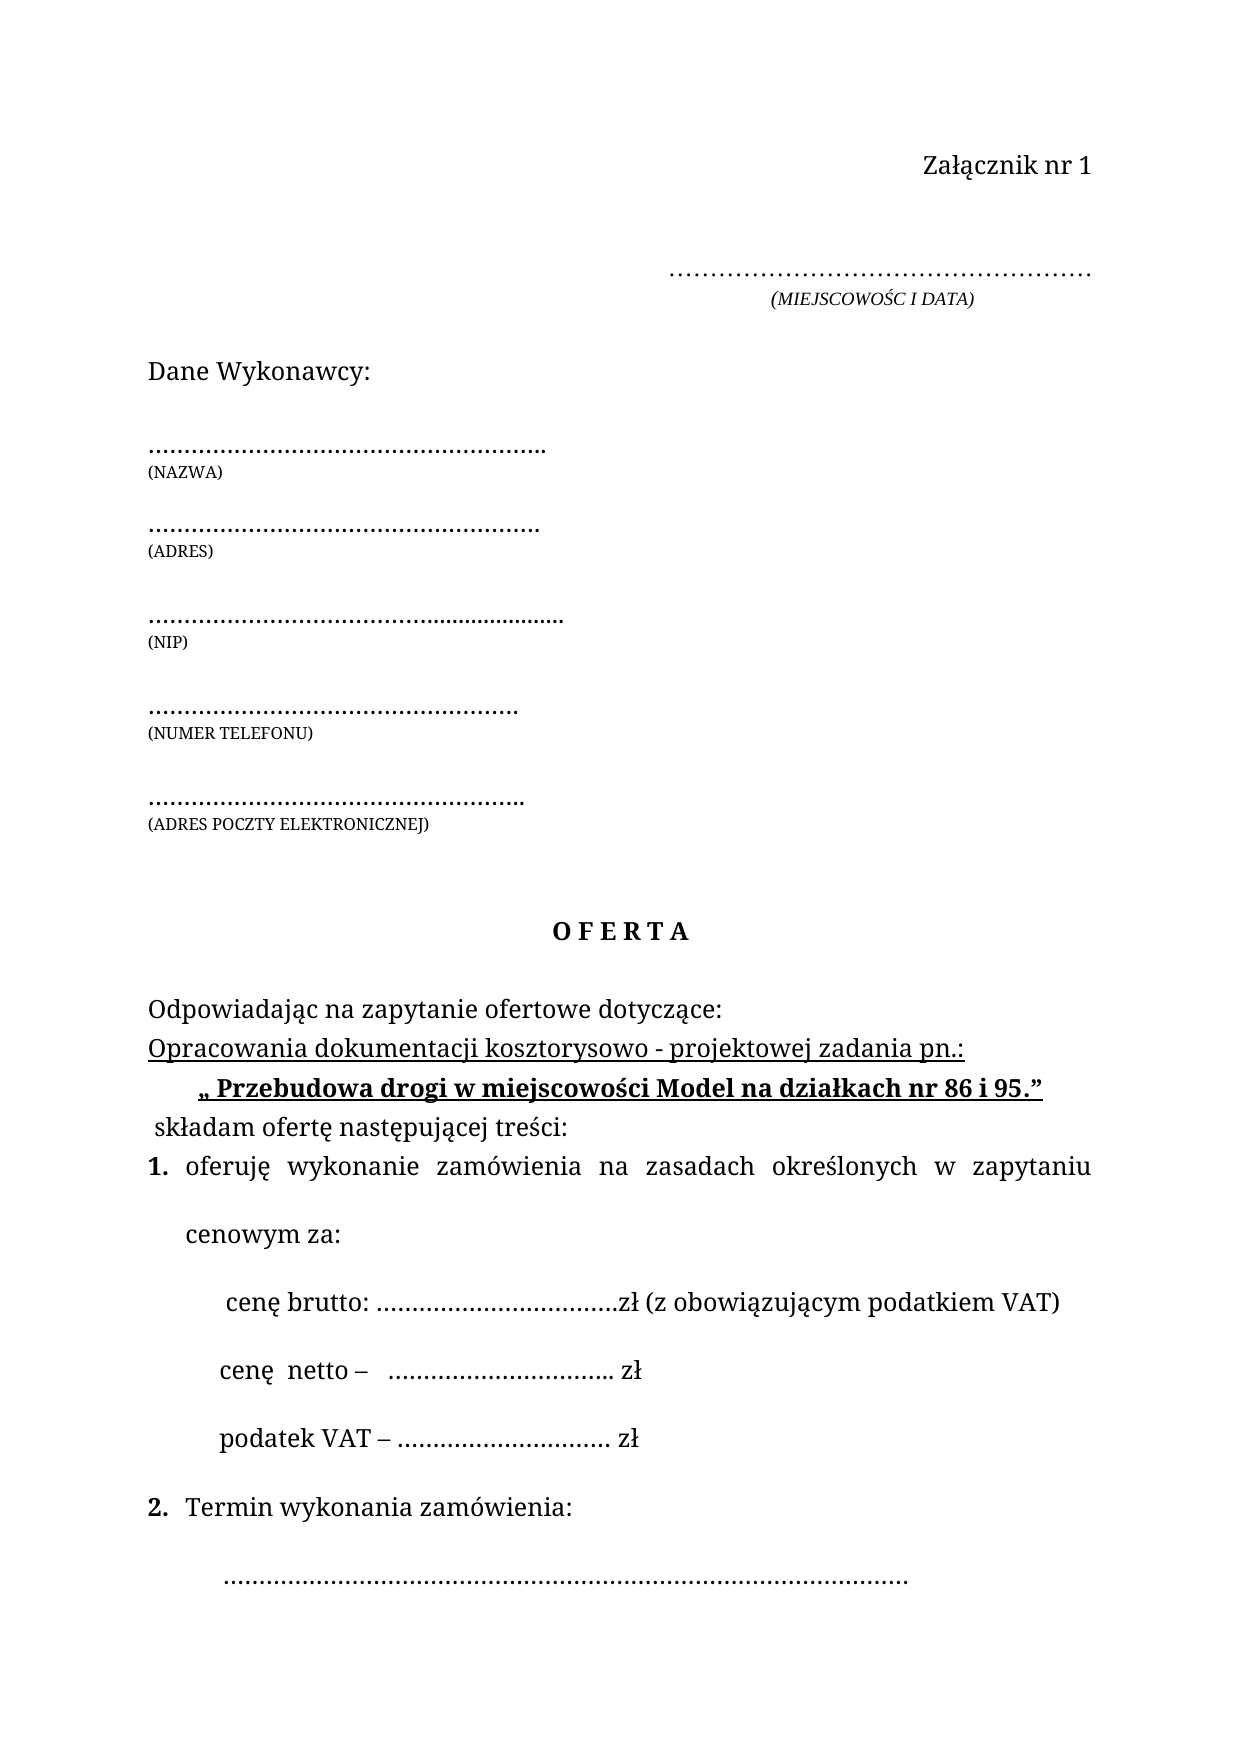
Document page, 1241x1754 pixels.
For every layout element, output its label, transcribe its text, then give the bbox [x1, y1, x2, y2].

text ……………………………………………. [148, 688, 1093, 722]
text (NUMER TELEFONU) [148, 722, 1093, 744]
text (MIEJSCOWOŚC I DATA) [148, 286, 1093, 310]
text …………………………………...................... [148, 597, 1093, 631]
text …………………………………………… [148, 253, 1093, 282]
text ……………………………………………….. [148, 427, 1093, 461]
text Opracowania dokumentacji kosztorysowo - projektowej zadania pn.: [148, 1031, 1093, 1065]
text (NAZWA) [148, 461, 1093, 483]
list oferuję wykonanie zamówienia na zasadach określonych w zapytaniu cenowym za: [148, 1149, 1093, 1251]
text składam ofertę następującej treści: [148, 1109, 1093, 1143]
text podatek VAT – ………………………… zł [148, 1421, 1093, 1455]
text (ADRES) [148, 540, 1093, 563]
text (NIP) [148, 631, 1093, 654]
text O F E R T A [148, 914, 1093, 948]
text „ Przebudowa drogi w miejscowości Model na działkach nr 86 i 95.” [148, 1070, 1093, 1104]
text cenę netto – ………………………….. zł [148, 1353, 1093, 1387]
list Termin wykonania zamówienia: [148, 1489, 1093, 1523]
text cenę brutto: …………………………….zł (z obowiązującym podatkiem VAT) [148, 1285, 1093, 1319]
text …………………………………………….. [148, 778, 1093, 813]
text Odpowiadając na zapytanie ofertowe dotyczące: [148, 992, 1093, 1026]
text Dane Wykonawcy: [148, 353, 1093, 387]
text ………………………………………………. [148, 506, 1093, 540]
text (ADRES POCZTY ELEKTRONICZNEJ) [148, 813, 1093, 835]
text …………………………………………………………………………………… [223, 1557, 1093, 1591]
text Załącznik nr 1 [148, 148, 1093, 182]
